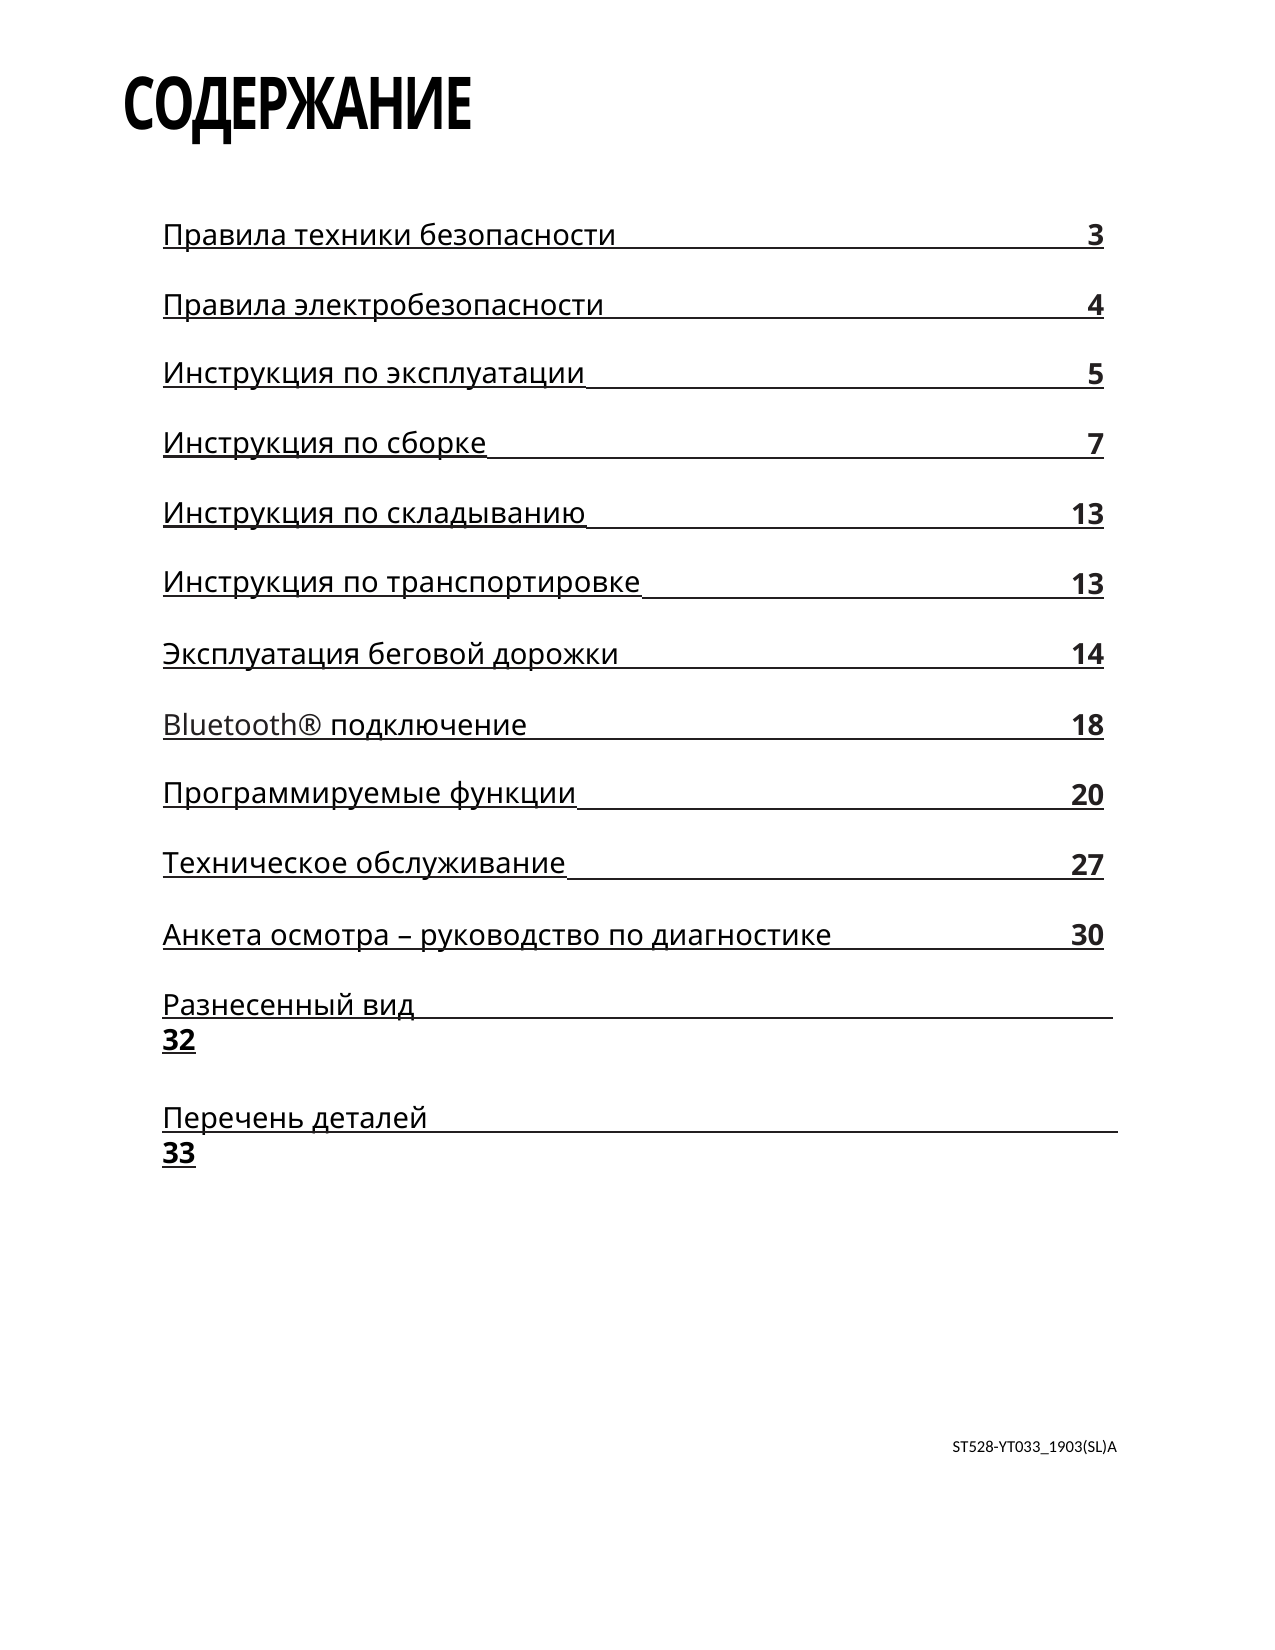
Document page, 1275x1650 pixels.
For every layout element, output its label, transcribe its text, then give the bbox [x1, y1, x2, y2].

text Программируемые функции 20 [162, 776, 1119, 811]
text ST528-YT033_1903(SL)A [110, 1436, 1117, 1457]
text Эксплуатация беговой дорожки 14 [162, 635, 1119, 670]
text Инструкция по эксплуатации 5 [162, 355, 1119, 390]
text Техническое обслуживание 27 [162, 846, 1119, 881]
text Правила техники безопасности 3 [162, 216, 1119, 250]
text Разнесенный вид 32 [162, 986, 1119, 1055]
text Перечень деталей 33 [162, 1099, 1119, 1169]
text Инструкция по транспортировке 13 [162, 565, 1119, 600]
text Анкета осмотра – руководство по диагностике 30 [162, 916, 1119, 951]
text Инструкция по сборке 7 [162, 425, 1119, 460]
text Bluetooth® подключение 18 [162, 706, 1119, 741]
text Правила электробезопасности 4 [162, 285, 1119, 320]
text Инструкция по складыванию 13 [162, 495, 1119, 530]
text СОДЕРЖАНИЕ [123, 58, 1119, 146]
